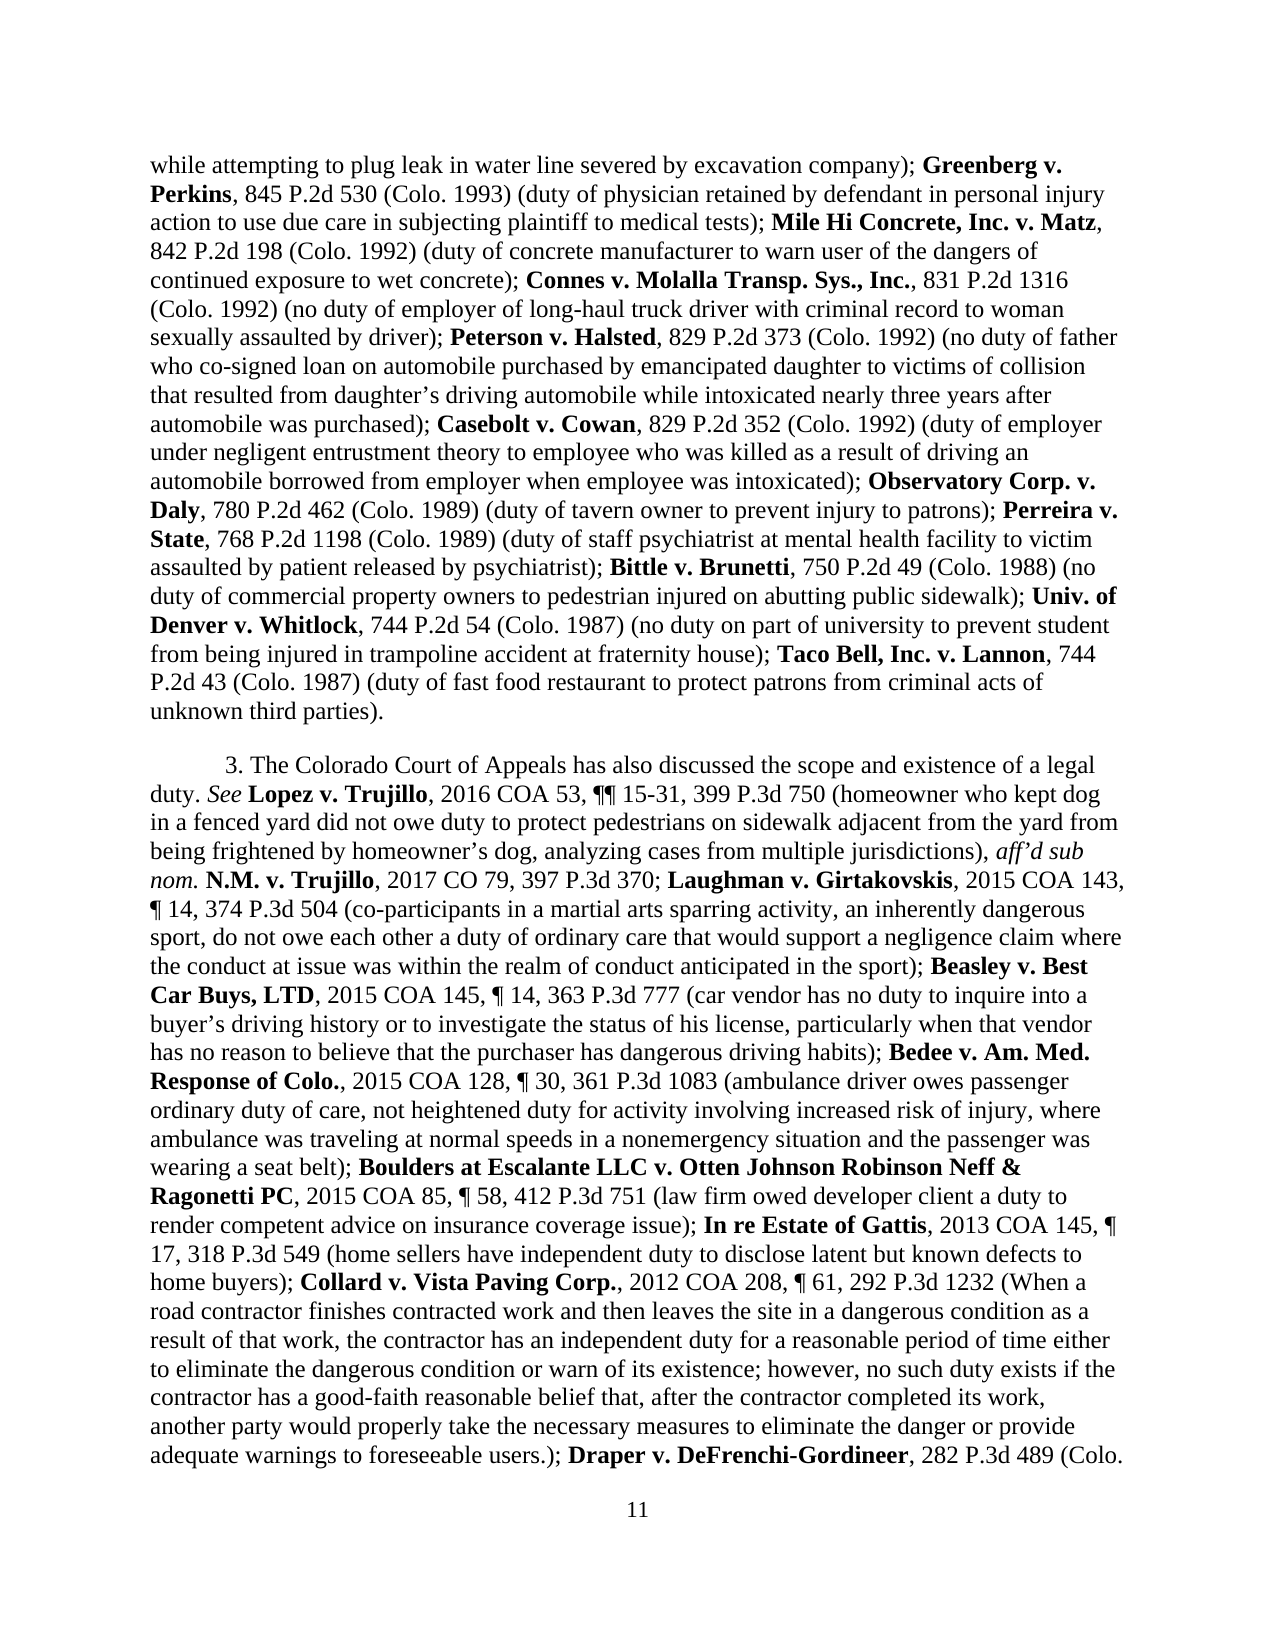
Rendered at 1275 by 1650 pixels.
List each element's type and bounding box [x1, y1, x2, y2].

text [150, 150, 1125, 725]
text [150, 750, 1125, 1469]
